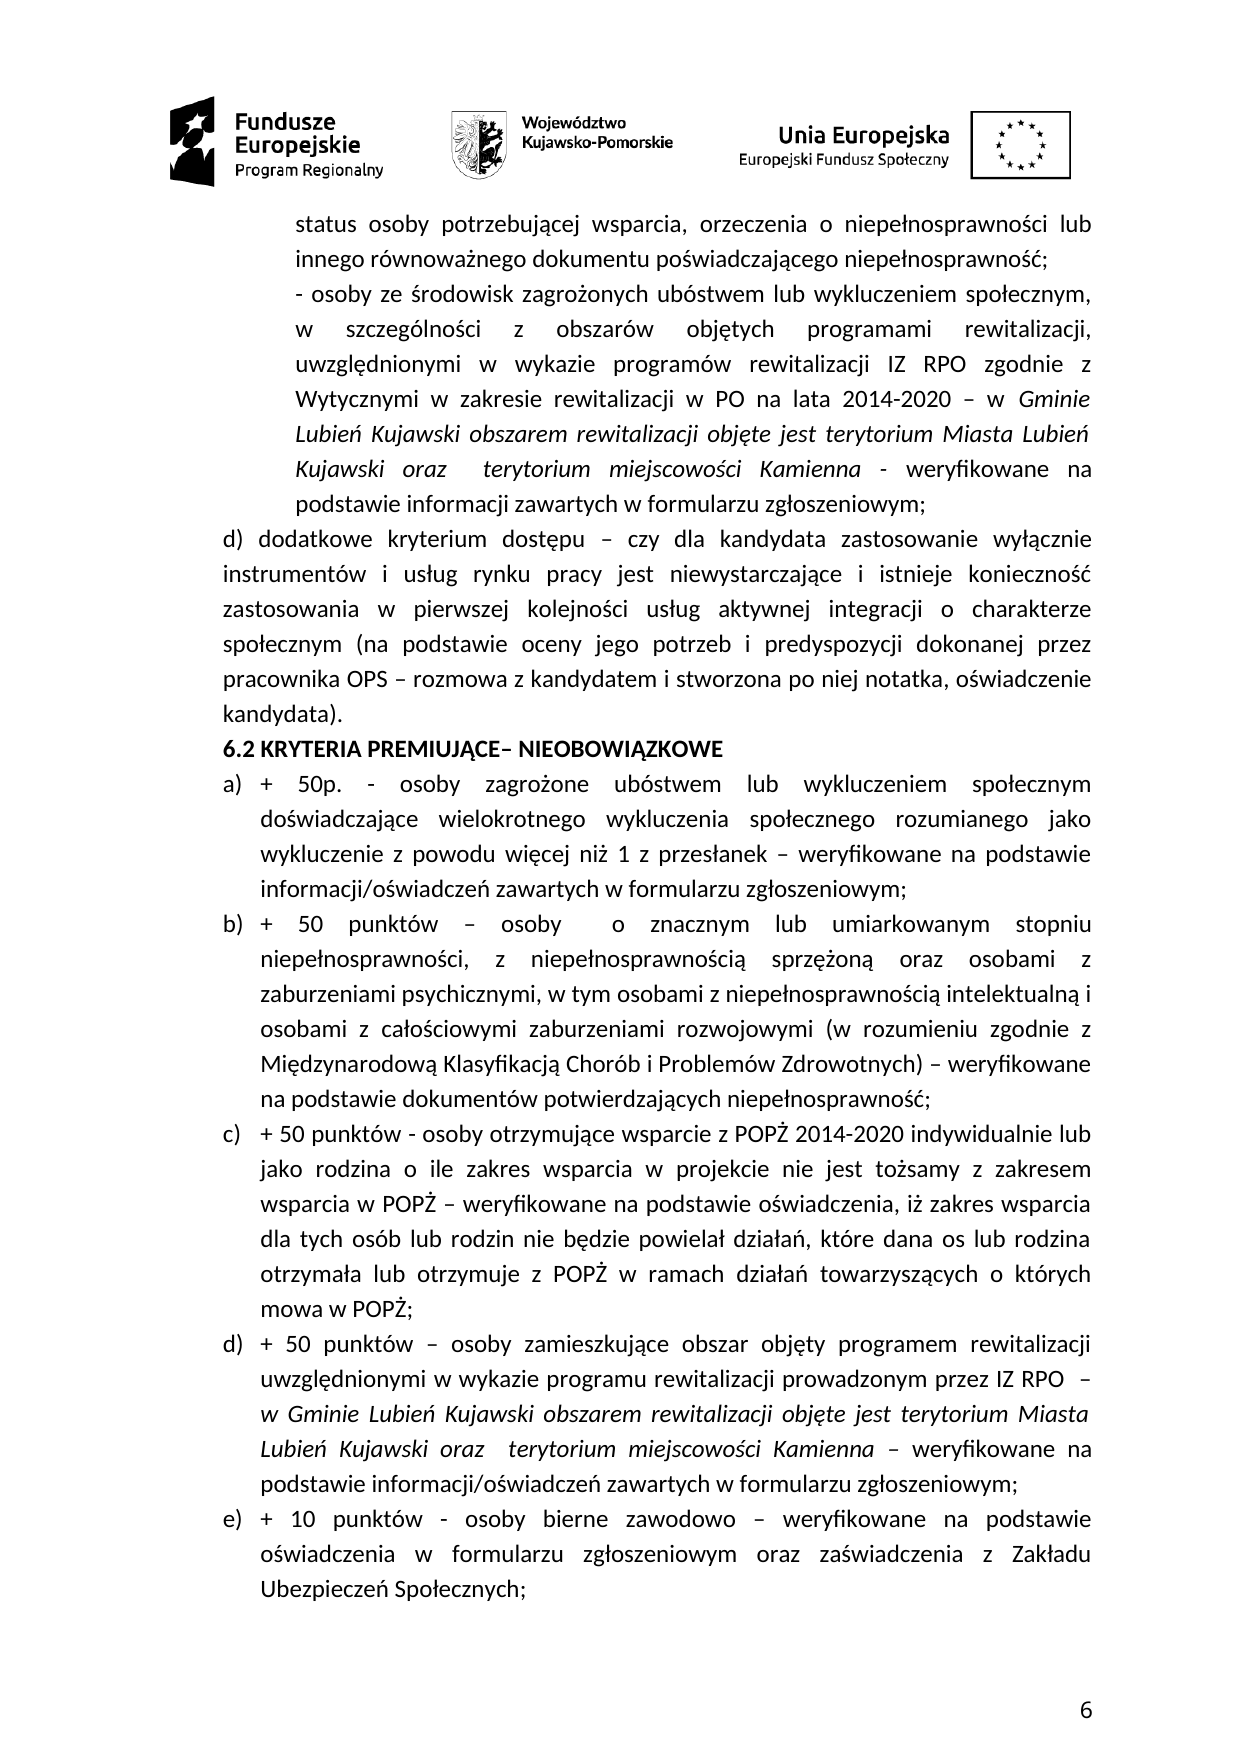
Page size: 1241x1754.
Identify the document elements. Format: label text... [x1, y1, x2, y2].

list d) dodatkowe kryterium dostępu – czy dla kandydata zastosowanie wyłącznie instrumentów i usług rynku pracy jest niewystarczające i istnieje konieczność zastosowania w pierwszej kolejności usług aktywnej integracji o charakterze społecznym (na podstawie oceny jego potrzeb i predyspozycji dokonanej przez pracownika OPS – rozmowa z kandydatem i stworzona po niej notatka, oświadczenie kandydata). [223, 523, 1092, 728]
list + 10 punktów - osoby bierne zawodowo – weryfikowane na podstawie oświadczenia w formularzu zgłoszeniowym oraz zaświadczenia z Zakładu Ubezpieczeń Społecznych; [223, 1503, 1092, 1603]
list + 50 punktów – osoby zamieszkujące obszar objęty programem rewitalizacji uwzględnionymi w wykazie programu rewitalizacji prowadzonym przez IZ RPO – w Gminie Lubień Kujawski obszarem rewitalizacji objęte jest terytorium Miasta Lubień Kujawski oraz terytorium miejscowości Kamienna – weryfikowane na podstawie informacji/oświadczeń zawartych w formularzu zgłoszeniowym; [223, 1328, 1092, 1498]
picture [147, 73, 1093, 208]
list - osoby ze środowisk zagrożonych ubóstwem lub wykluczeniem społecznym, w szczególności z obszarów objętych programami rewitalizacji, uwzględnionymi w wykazie programów rewitalizacji IZ RPO zgodnie z Wytycznymi w zakresie rewitalizacji w PO na lata 2014-2020 – w Gminie Lubień Kujawski obszarem rewitalizacji objęte jest terytorium Miasta Lubień Kujawski oraz terytorium miejscowości Kamienna - weryfikowane na podstawie informacji zawartych w formularzu zgłoszeniowym; [295, 278, 1092, 518]
list + 50 punktów – osoby o znacznym lub umiarkowanym stopniu niepełnosprawności, z niepełnosprawnością sprzężoną oraz osobami z zaburzeniami psychicznymi, w tym osobami z niepełnosprawnością intelektualną i osobami z całościowymi zaburzeniami rozwojowymi (w rozumieniu zgodnie z Międzynarodową Klasyfikacją Chorób i Problemów Zdrowotnych) – weryfikowane na podstawie dokumentów potwierdzających niepełnosprawność; [223, 908, 1092, 1113]
list 6.2 KRYTERIA PREMIUJĄCE– NIEOBOWIĄZKOWE [223, 733, 1092, 763]
list + 50 punktów - osoby otrzymujące wsparcie z POPŻ 2014-2020 indywidualnie lub jako rodzina o ile zakres wsparcia w projekcie nie jest tożsamy z zakresem wsparcia w POPŻ – weryfikowane na podstawie oświadczenia, iż zakres wsparcia dla tych osób lub rodzin nie będzie powielał działań, które dana os lub rodzina otrzymała lub otrzymuje z POPŻ w ramach działań towarzyszących o których mowa w POPŻ; [223, 1118, 1092, 1323]
list + 50p. - osoby zagrożone ubóstwem lub wykluczeniem społecznym doświadczające wielokrotnego wykluczenia społecznego rozumianego jako wykluczenie z powodu więcej niż 1 z przesłanek – weryfikowane na podstawie informacji/oświadczeń zawartych w formularzu zgłoszeniowym; [223, 768, 1092, 903]
